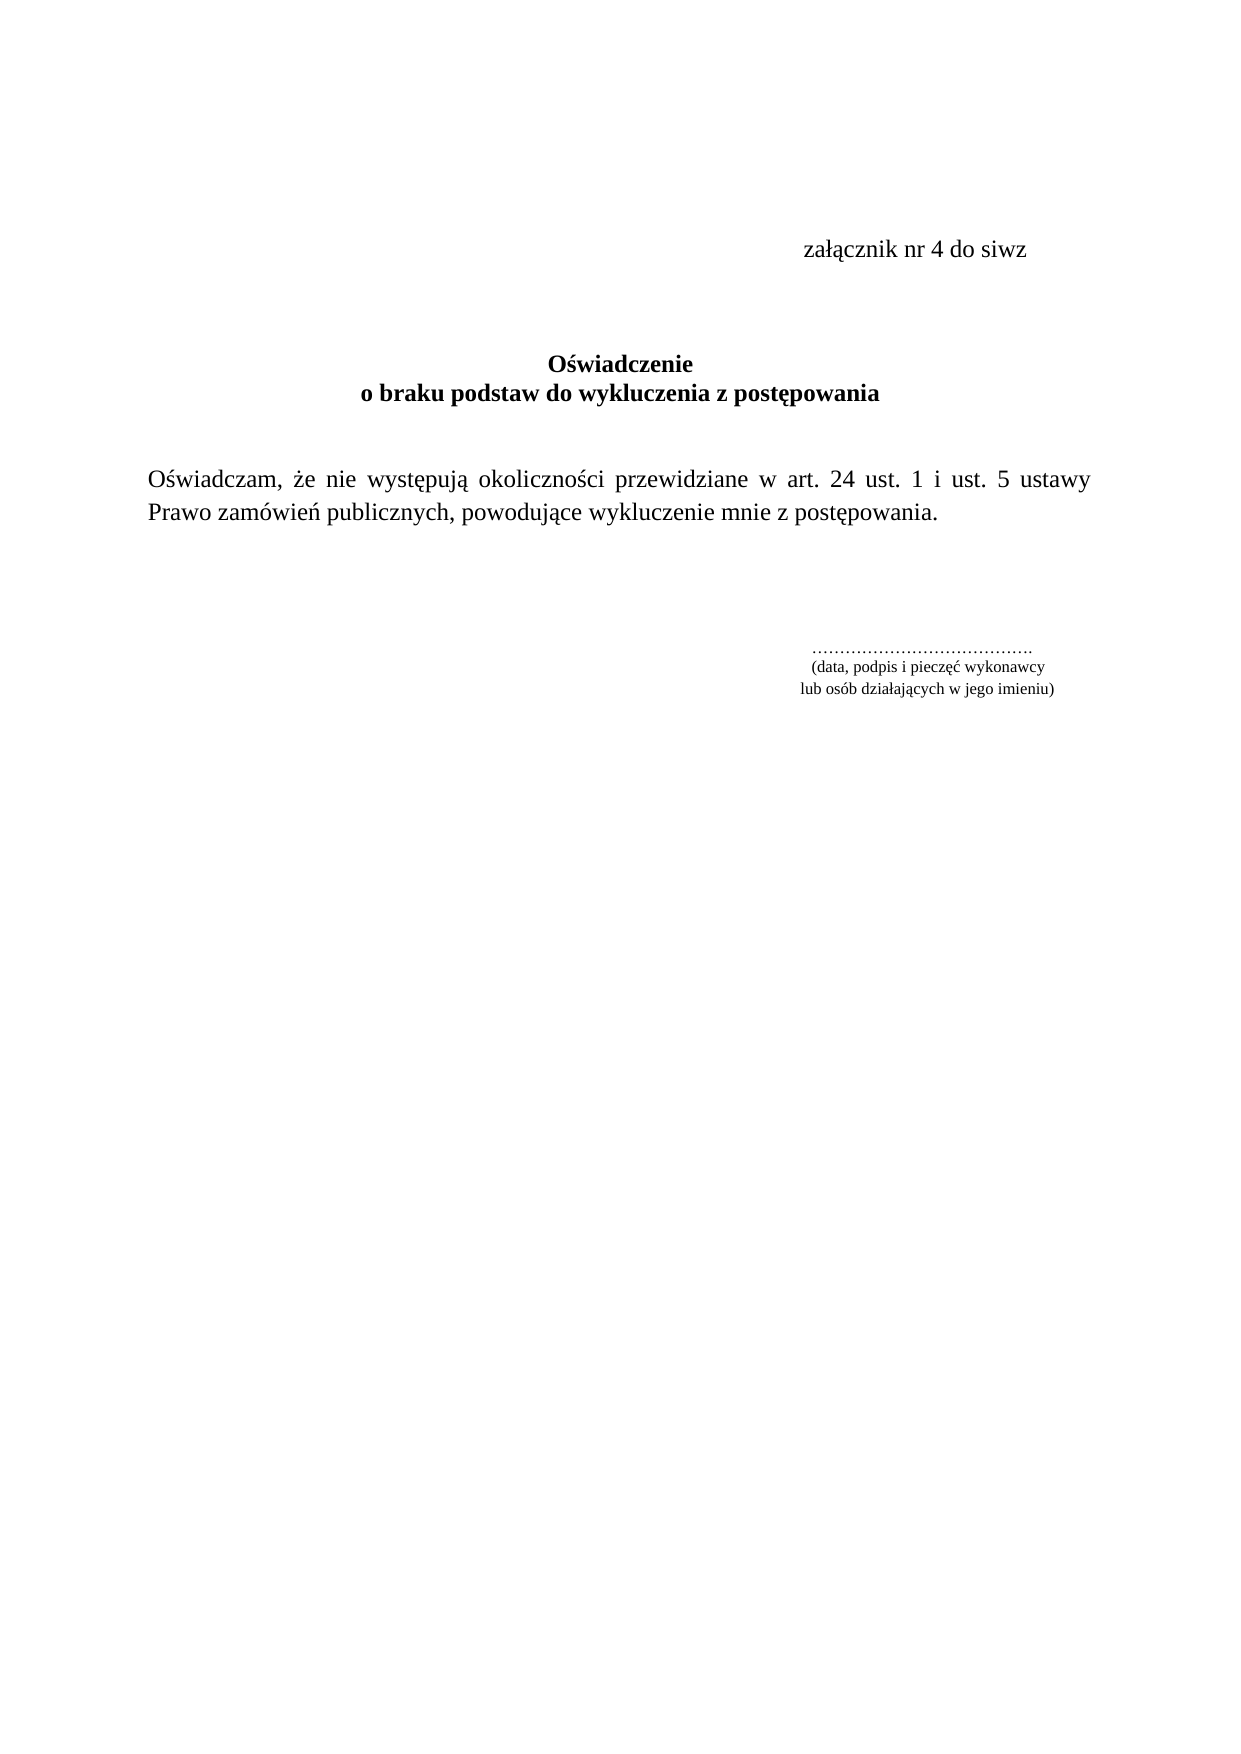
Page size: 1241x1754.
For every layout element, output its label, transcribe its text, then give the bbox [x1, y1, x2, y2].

text Oświadczam, że nie występują okoliczności przewidziane w art. 24 ust. 1 i ust. 5 ustawy Prawo zamówień publicznych, powodujące wykluczenie mnie z postępowania. [148, 464, 1093, 526]
text załącznik nr 4 do siwz [148, 234, 1093, 263]
text Oświadczenie [148, 349, 1093, 378]
text (data, podpis i pieczęć wykonawcy [738, 657, 1093, 676]
text lub osób działających w jego imieniu) [664, 679, 1093, 698]
text …………………………………. [148, 638, 1093, 657]
text o braku podstaw do wykluczenia z postępowania [148, 378, 1093, 406]
